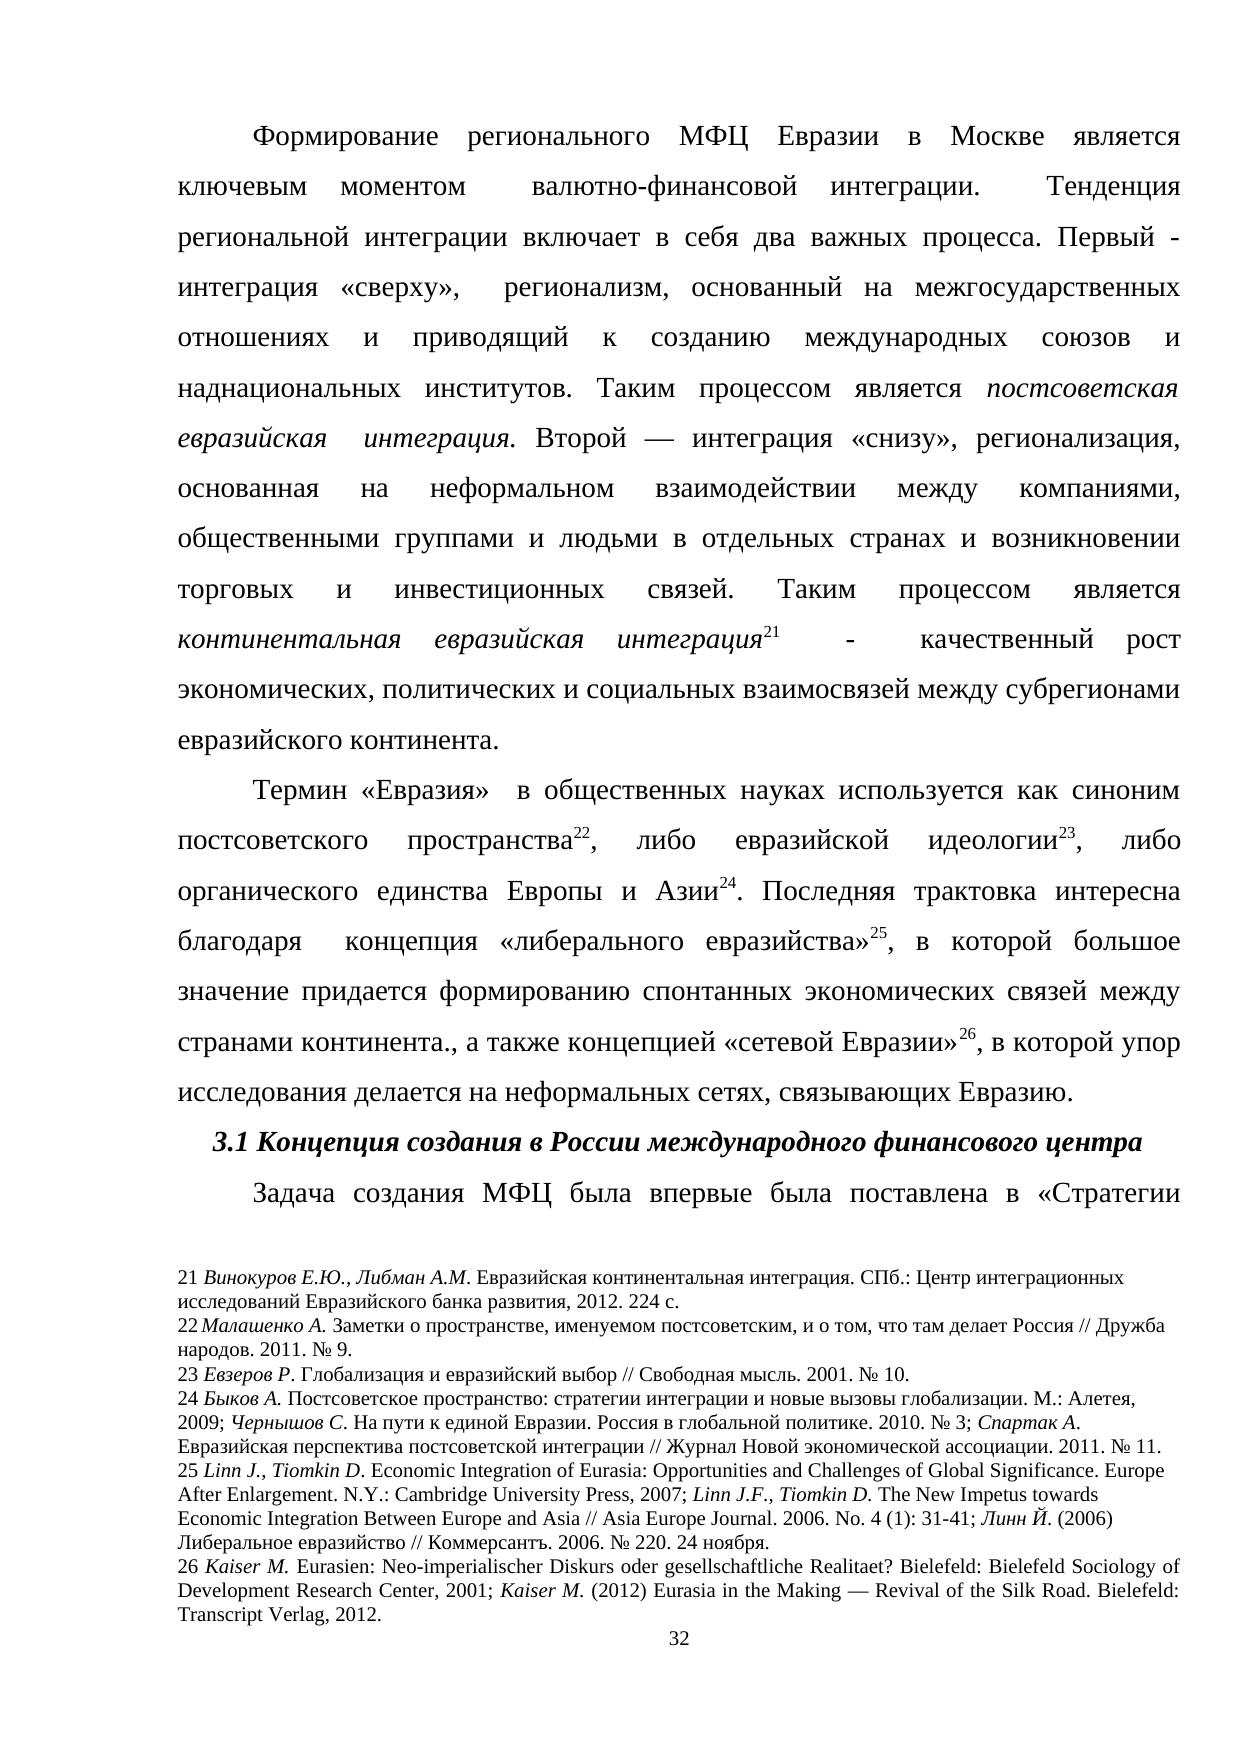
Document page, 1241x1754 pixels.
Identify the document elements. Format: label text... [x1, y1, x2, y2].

text Задача создания МФЦ была впервые была поставлена в «Стратегии развития финансового рынка Российской Федерации на период до 2020 года». Более подробно она была изложена в «Концепции создания международного финансового центра в Российской Федерации» и в Плане мероприятий по его созданию. [177, 1175, 1181, 1208]
text 3.1 Концепция создания в России международного финансового центра [177, 1124, 1181, 1158]
text Формирование регионального МФЦ Евразии в Москве является ключевым моментом валютно-финансовой интеграции. Тенденция региональной интеграции включает в себя два важных процесса. Первый - интеграция «сверху», регионализм, основанный на межгосударственных отношениях и приводящий к созданию международных союзов и наднациональных институтов. Таким процессом является постсоветская евразийская интеграция. Второй — интеграция «снизу», регионализация, основанная на неформальном взаимодействии между компаниями, общественными группами и людьми в отдельных странах и возникновении торговых и инвестиционных связей. Таким процессом является континентальная евразийская интеграция - качественный рост экономических, политических и социальных взаимосвязей между субрегионами евразийского континента. [177, 118, 1181, 755]
text Термин «Евразия» в общественных науках используется как синоним постсоветского пространства, либо евразийской идеологии, либо органического единства Европы и Азии. Последняя трактовка интересна благодаря концепция «либерального евразийства», в которой большое значение придается формированию спонтанных экономических связей между странами континента., а также концепцией «сетевой Евразии», в которой упор исследования делается на неформальных сетях, связывающих Евразию. [177, 772, 1181, 1108]
